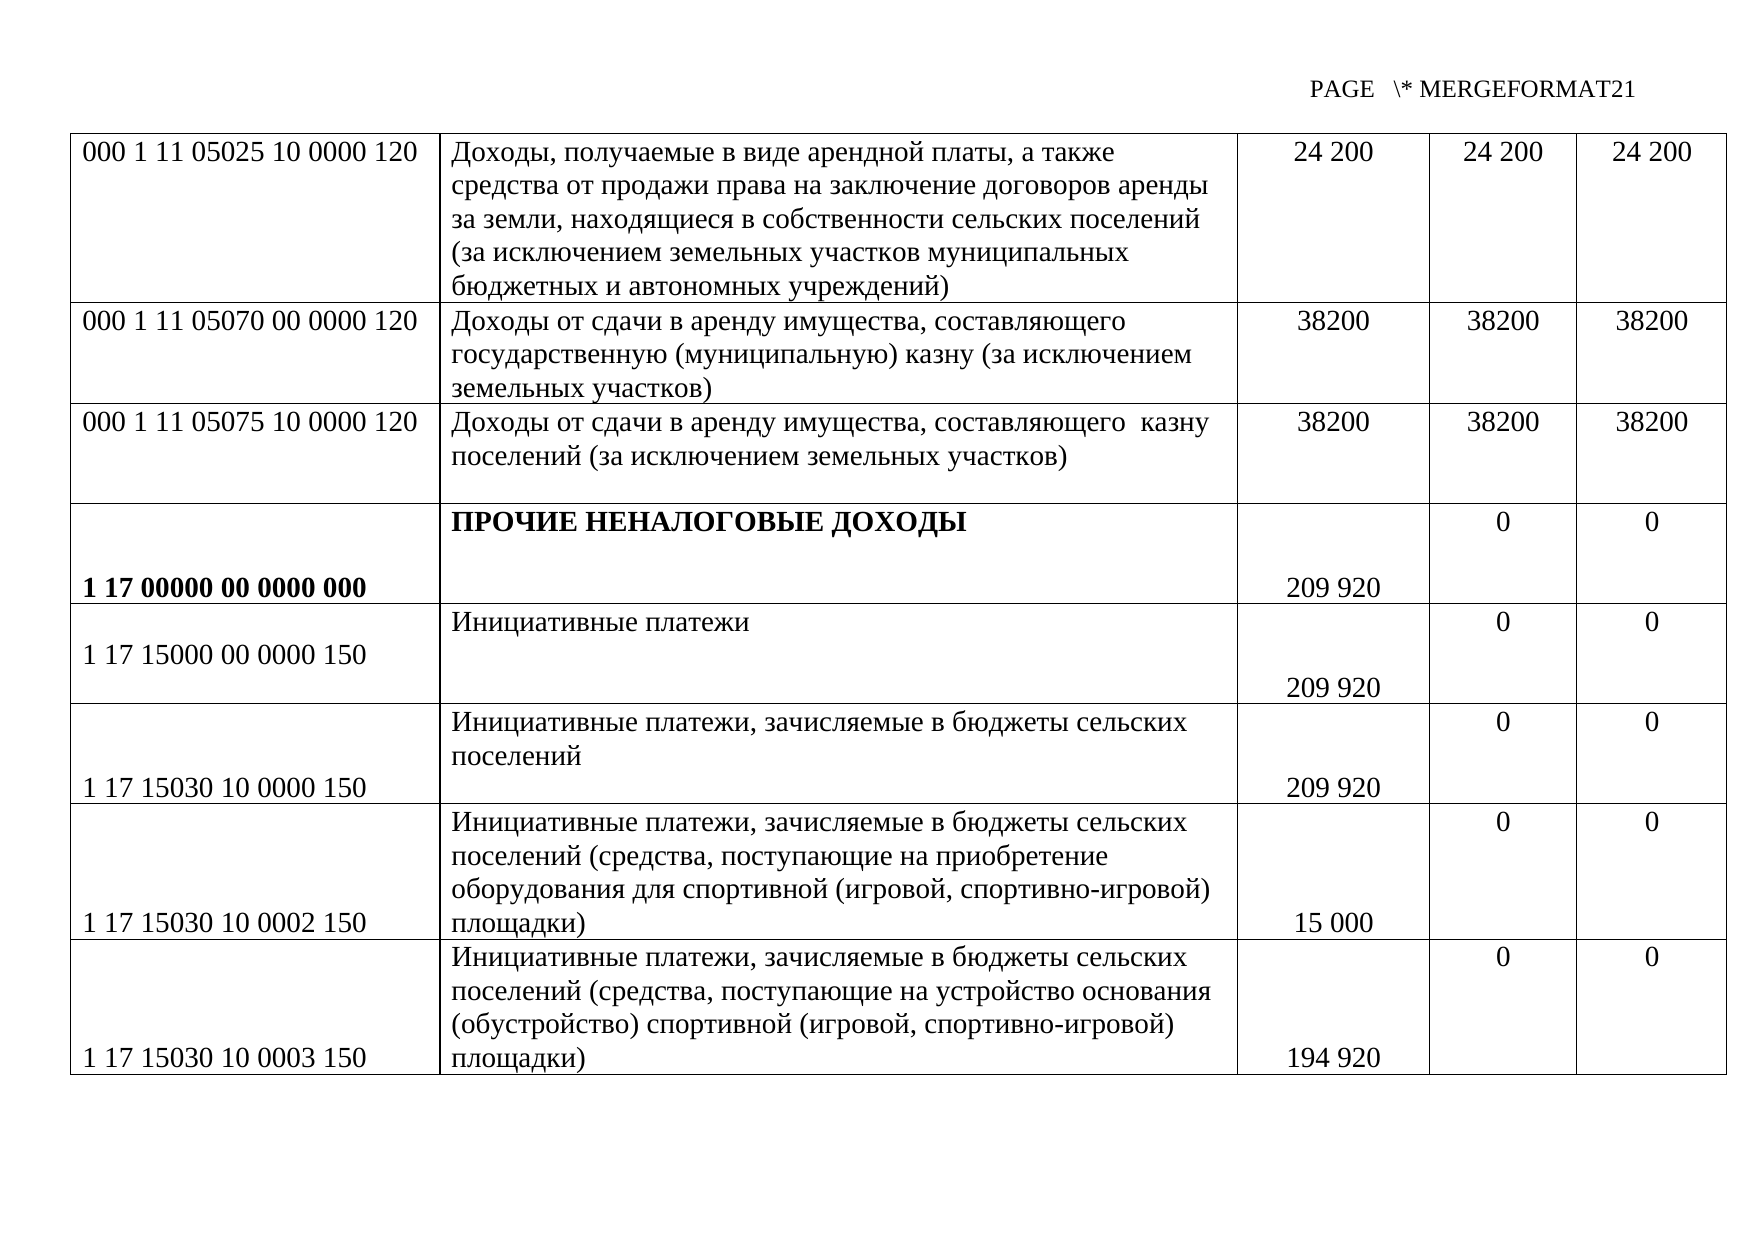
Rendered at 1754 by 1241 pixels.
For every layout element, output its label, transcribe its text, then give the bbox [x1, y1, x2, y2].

table_cell Доходы от сдачи в аренду имущества, составляющего казну поселений (за исключением земельных участков) [441, 404, 1237, 503]
table_cell Доходы от сдачи в аренду имущества, составляющего государственную (муниципальную) казну (за исключением земельных участков) [441, 303, 1237, 403]
table_cell 24 200 [1238, 134, 1429, 302]
table_cell 000 1 11 05075 10 0000 120 [71, 404, 439, 503]
table_cell 1 17 15030 10 0002 150 [71, 804, 439, 938]
table_cell Инициативные платежи, зачисляемые в бюджеты сельских поселений (средства, поступающие на приобретение оборудования для спортивной (игровой, спортивно-игровой) площадки) [441, 804, 1237, 938]
table_cell ПРОЧИЕ НЕНАЛОГОВЫЕ ДОХОДЫ [441, 504, 1237, 603]
table_cell 38200 [1577, 303, 1726, 403]
table_cell 0 [1577, 940, 1726, 1074]
table_cell 1 17 15000 00 0000 150 [71, 604, 439, 703]
table_cell 38200 [1577, 404, 1726, 503]
table_cell 209 920 [1238, 604, 1429, 703]
table_cell 38200 [1430, 404, 1576, 503]
table_cell 209 920 [1238, 704, 1429, 803]
table_cell Инициативные платежи, зачисляемые в бюджеты сельских поселений (средства, поступающие на устройство основания (обустройство) спортивной (игровой, спортивно-игровой) площадки) [441, 940, 1237, 1074]
table_cell 15 000 [1238, 804, 1429, 938]
table_cell 0 [1577, 504, 1726, 603]
table_cell 1 17 15030 10 0000 150 [71, 704, 439, 803]
table_cell 000 1 11 05025 10 0000 120 [71, 134, 439, 302]
table_cell 38200 [1430, 303, 1576, 403]
table_cell 0 [1430, 940, 1576, 1074]
table_cell 209 920 [1238, 504, 1429, 603]
table_cell 38200 [1238, 404, 1429, 503]
table_cell 24 200 [1577, 134, 1726, 302]
table_cell Доходы, получаемые в виде арендной платы, а также средства от продажи права на заключение договоров аренды за земли, находящиеся в собственности сельских поселений (за исключением земельных участков муниципальных бюджетных и автономных учреждений) [441, 134, 1237, 302]
table_cell Инициативные платежи, зачисляемые в бюджеты сельских поселений [441, 704, 1237, 803]
table_cell 38200 [1238, 303, 1429, 403]
table_cell 0 [1577, 704, 1726, 803]
table_cell Инициативные платежи [441, 604, 1237, 703]
table_cell 24 200 [1430, 134, 1576, 302]
table_cell 0 [1577, 804, 1726, 938]
table_cell 0 [1430, 604, 1576, 703]
table_cell 0 [1430, 704, 1576, 803]
table_cell 0 [1577, 604, 1726, 703]
table_cell 194 920 [1238, 940, 1429, 1074]
table_cell 1 17 15030 10 0003 150 [71, 940, 439, 1074]
table_cell 1 17 00000 00 0000 000 [71, 504, 439, 603]
table_cell 0 [1430, 504, 1576, 603]
table_cell 0 [1430, 804, 1576, 938]
table_cell 000 1 11 05070 00 0000 120 [71, 303, 439, 403]
